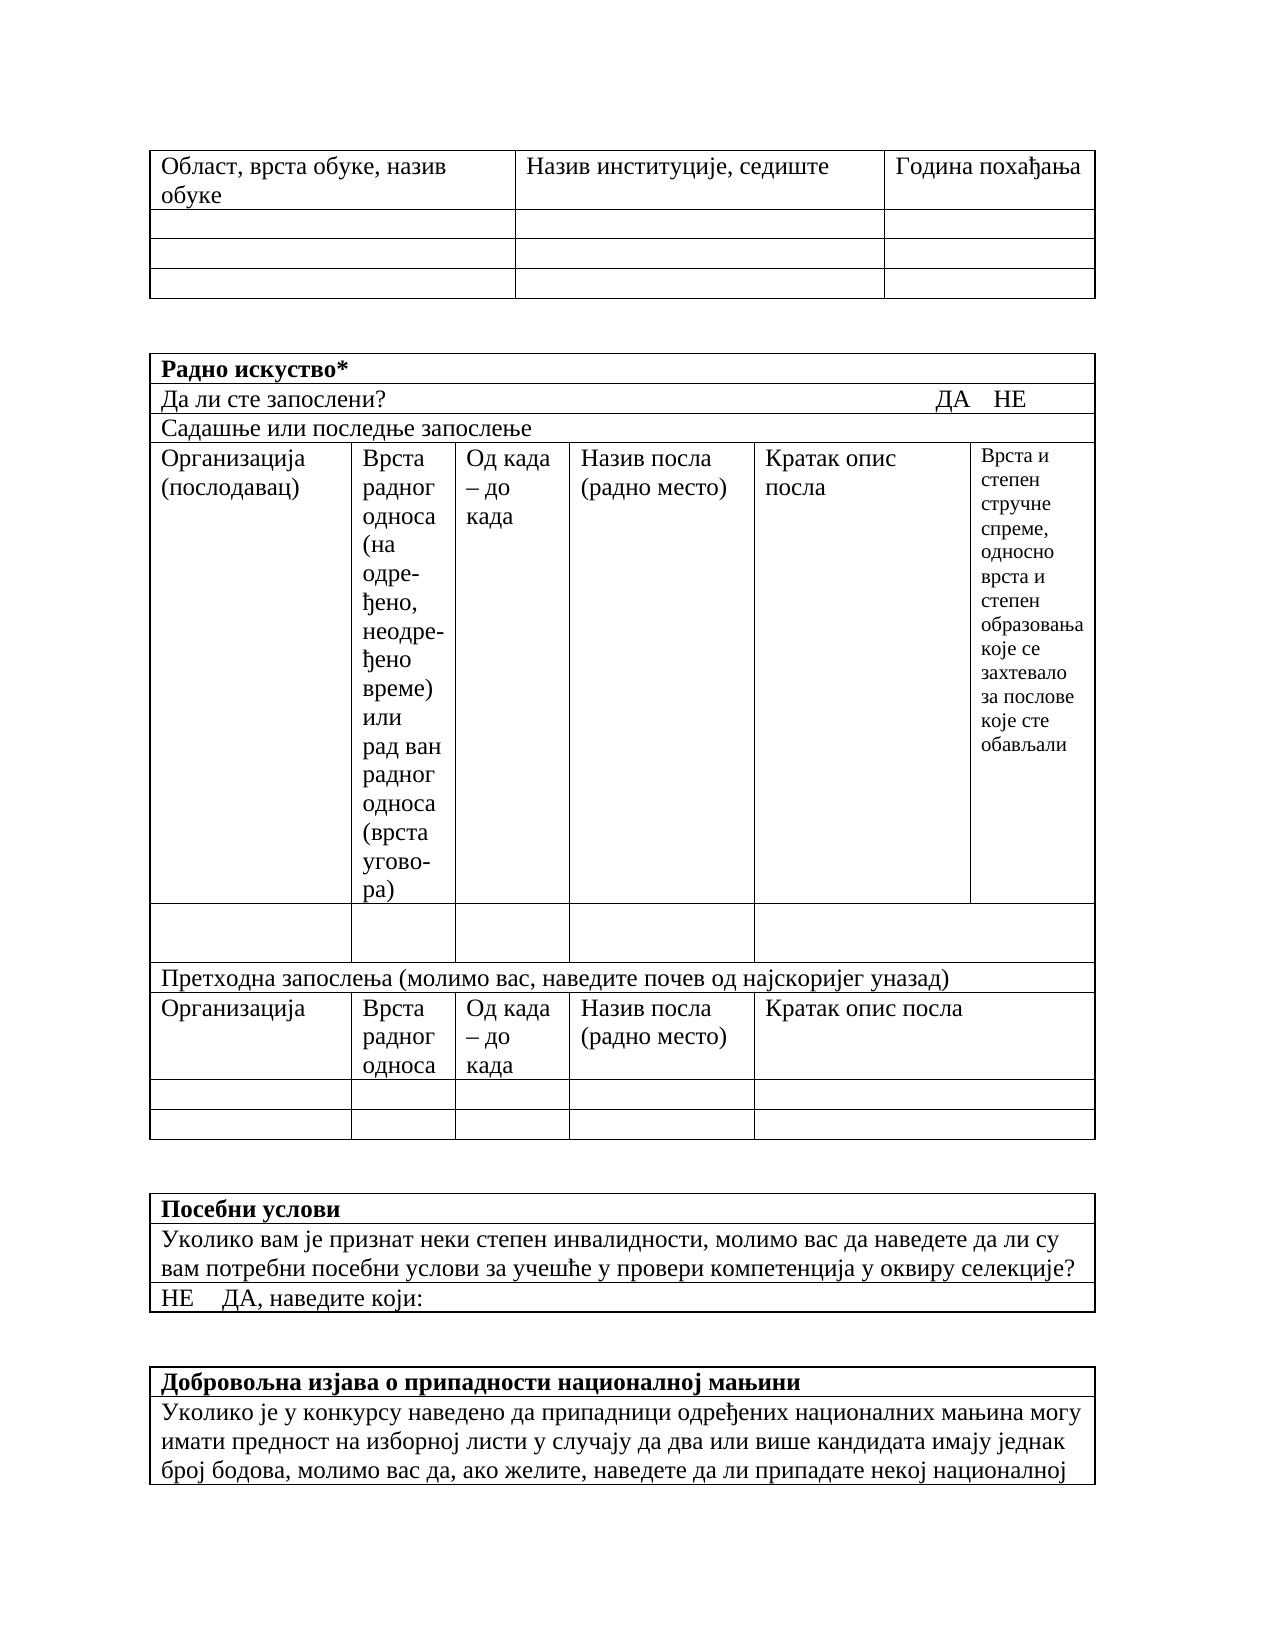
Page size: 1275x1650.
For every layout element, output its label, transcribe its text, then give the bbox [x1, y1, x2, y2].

table_cell Назив посла (радно место) [570, 443, 754, 903]
table_cell Назив институције, седиште [516, 151, 884, 208]
table_cell [151, 1080, 351, 1109]
table_cell Садашње или последње запослење [151, 414, 1094, 442]
table_cell [456, 904, 569, 962]
table_header Посебни услови [151, 1194, 1094, 1223]
table_cell [885, 269, 1094, 298]
table_cell Назив посла (радно место) [570, 993, 754, 1079]
table_cell Врста радног односа (на одре-ђено, неодре-ђено време) или рад ван радног односа (врста угово-ра) [352, 443, 455, 903]
table_cell [151, 904, 351, 962]
table_cell Врста радног односа [352, 993, 455, 1079]
table_cell [516, 210, 884, 238]
table_cell [755, 1110, 1094, 1138]
table_cell Година похађања [885, 151, 1094, 208]
table_cell Организација (послодавац) [151, 443, 351, 903]
table_cell [151, 239, 515, 268]
table_header Радно искуство* [151, 354, 1094, 383]
table_cell [456, 1110, 569, 1138]
table_cell [352, 1110, 455, 1138]
table_cell [151, 210, 515, 238]
table_cell [352, 1080, 455, 1109]
table_cell [151, 1110, 351, 1138]
table_cell Област, врста обуке, назив обуке [151, 151, 515, 208]
table_cell [755, 904, 1094, 962]
table_cell [151, 269, 515, 298]
table_cell НЕ [982, 384, 1094, 412]
table_cell [755, 1080, 1094, 1109]
table_cell Врста и степен стручне спреме, односно врста и степен образовања које се захтевало за послове које сте обављали [971, 443, 1094, 903]
table_cell [570, 1080, 754, 1109]
table_header Добровољна изјава о припадности националној мањини [151, 1368, 1094, 1396]
table_cell Претходна запослења (молимо вас, наведите почев од најскоријег уназад) [151, 963, 1094, 992]
table_cell Да ли сте запослени? [151, 384, 893, 412]
table_cell [570, 904, 754, 962]
table_cell Кратак опис посла [755, 993, 1094, 1079]
table_cell [352, 904, 455, 962]
table_cell НЕ [151, 1283, 210, 1311]
table_cell [570, 1110, 754, 1138]
table_cell Од када – до када [456, 443, 569, 903]
table_cell ДА [893, 384, 982, 412]
table_cell Организација [151, 993, 351, 1079]
table_cell Уколико вам је признат неки степен инвалидности, молимо вас да наведете да ли су вам потребни посебни услови за учешће у провери компетенција у оквиру селекције? [151, 1224, 1094, 1282]
table_cell [885, 210, 1094, 238]
table_cell Кратак опис посла [755, 443, 970, 903]
table_cell [516, 269, 884, 298]
table_cell Од када – до када [456, 993, 569, 1079]
table_cell [516, 239, 884, 268]
table_cell [456, 1080, 569, 1109]
table_cell [885, 239, 1094, 268]
table_cell ДА, наведите који: [210, 1283, 1094, 1311]
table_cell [151, 1397, 1094, 1483]
